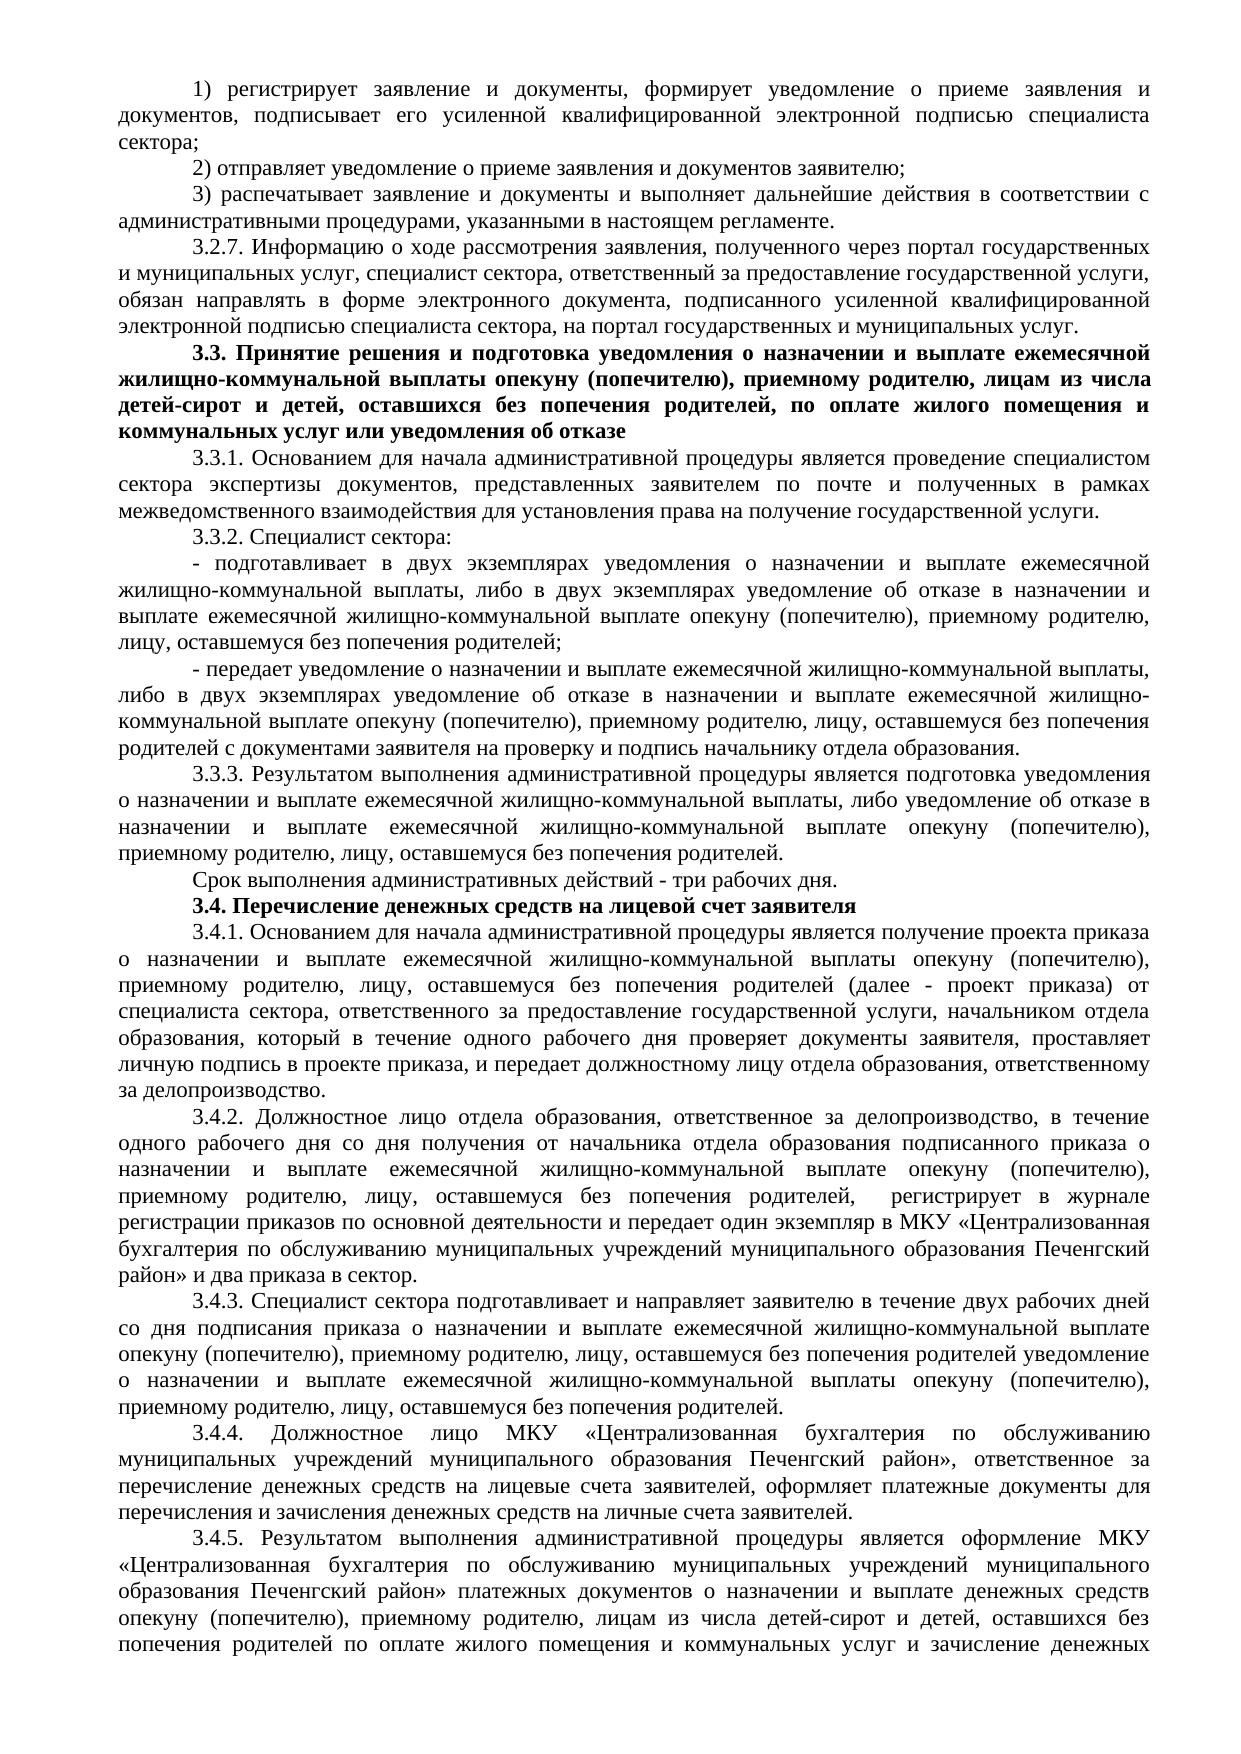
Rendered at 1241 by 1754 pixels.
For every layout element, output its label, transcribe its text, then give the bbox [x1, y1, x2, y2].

text 3.3.3. Результатом выполнения административной процедуры является подготовка уведомления о назначении и выплате ежемесячной жилищно-коммунальной выплаты, либо уведомление об отказе в назначении и выплате ежемесячной жилищно-коммунальной выплате опекуну (попечителю), приемному родителю, лицу, оставшемуся без попечения родителей. [118, 760, 1152, 866]
text 3.2.7. Информацию о ходе рассмотрения заявления, полученного через портал государственных и муниципальных услуг, специалист сектора, ответственный за предоставление государственной услуги, обязан направлять в форме электронного документа, подписанного усиленной квалифицированной электронной подписью специалиста сектора, на портал государственных и муниципальных услуг. [118, 233, 1152, 338]
text - передает уведомление о назначении и выплате ежемесячной жилищно-коммунальной выплаты, либо в двух экземплярах уведомление об отказе в назначении и выплате ежемесячной жилищно-коммунальной выплате опекуну (попечителю), приемному родителю, лицу, оставшемуся без попечения родителей с документами заявителя на проверку и подпись начальнику отдела образования. [118, 655, 1152, 760]
text 3.4.1. Основанием для начала административной процедуры является получение проекта приказа о назначении и выплате ежемесячной жилищно-коммунальной выплаты опекуну (попечителю), приемному родителю, лицу, оставшемуся без попечения родителей (далее - проект приказа) от специалиста сектора, ответственного за предоставление государственной услуги, начальником отдела образования, который в течение одного рабочего дня проверяет документы заявителя, проставляет личную подпись в проекте приказа, и передает должностному лицу отдела образования, ответственному за делопроизводство. [118, 918, 1152, 1103]
text Срок выполнения административных действий - три рабочих дня. [118, 866, 1152, 892]
text 3) распечатывает заявление и документы и выполняет дальнейшие действия в соответствии с административными процедурами, указанными в настоящем регламенте. [118, 180, 1152, 233]
text - подготавливает в двух экземплярах уведомления о назначении и выплате ежемесячной жилищно-коммунальной выплаты, либо в двух экземплярах уведомление об отказе в назначении и выплате ежемесячной жилищно-коммунальной выплате опекуну (попечителю), приемному родителю, лицу, оставшемуся без попечения родителей; [118, 549, 1152, 655]
text 3.4.4. Должностное лицо МКУ «Централизованная бухгалтерия по обслуживанию муниципальных учреждений муниципального образования Печенгский район», ответственное за перечисление денежных средств на лицевые счета заявителей, оформляет платежные документы для перечисления и зачисления денежных средств на личные счета заявителей. [118, 1419, 1152, 1524]
text 1) регистрирует заявление и документы, формирует уведомление о приеме заявления и документов, подписывает его усиленной квалифицированной электронной подписью специалиста сектора; [118, 75, 1152, 154]
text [118, 1524, 1152, 1656]
text 3.4.3. Специалист сектора подготавливает и направляет заявителю в течение двух рабочих дней со дня подписания приказа о назначении и выплате ежемесячной жилищно-коммунальной выплате опекуну (попечителю), приемному родителю, лицу, оставшемуся без попечения родителей уведомление о назначении и выплате ежемесячной жилищно-коммунальной выплаты опекуну (попечителю), приемному родителю, лицу, оставшемуся без попечения родителей. [118, 1287, 1152, 1419]
text 3.3.2. Специалист сектора: [118, 523, 1152, 549]
text 2) отправляет уведомление о приеме заявления и документов заявителю; [118, 154, 1152, 180]
text 3.4. Перечисление денежных средств на лицевой счет заявителя [118, 892, 1152, 918]
text 3.3. Принятие решения и подготовка уведомления о назначении и выплате ежемесячной жилищно-коммунальной выплаты опекуну (попечителю), приемному родителю, лицам из числа детей-сирот и детей, оставшихся без попечения родителей, по оплате жилого помещения и коммунальных услуг или уведомления об отказе [118, 338, 1152, 444]
text 3.3.1. Основанием для начала административной процедуры является проведение специалистом сектора экспертизы документов, представленных заявителем по почте и полученных в рамках межведомственного взаимодействия для установления права на получение государственной услуги. [118, 444, 1152, 523]
text 3.4.2. Должностное лицо отдела образования, ответственное за делопроизводство, в течение одного рабочего дня со дня получения от начальника отдела образования подписанного приказа о назначении и выплате ежемесячной жилищно-коммунальной выплате опекуну (попечителю), приемному родителю, лицу, оставшемуся без попечения родителей, регистрирует в журнале регистрации приказов по основной деятельности и передает один экземпляр в МКУ «Централизованная бухгалтерия по обслуживанию муниципальных учреждений муниципального образования Печенгский район» и два приказа в сектор. [118, 1103, 1152, 1287]
